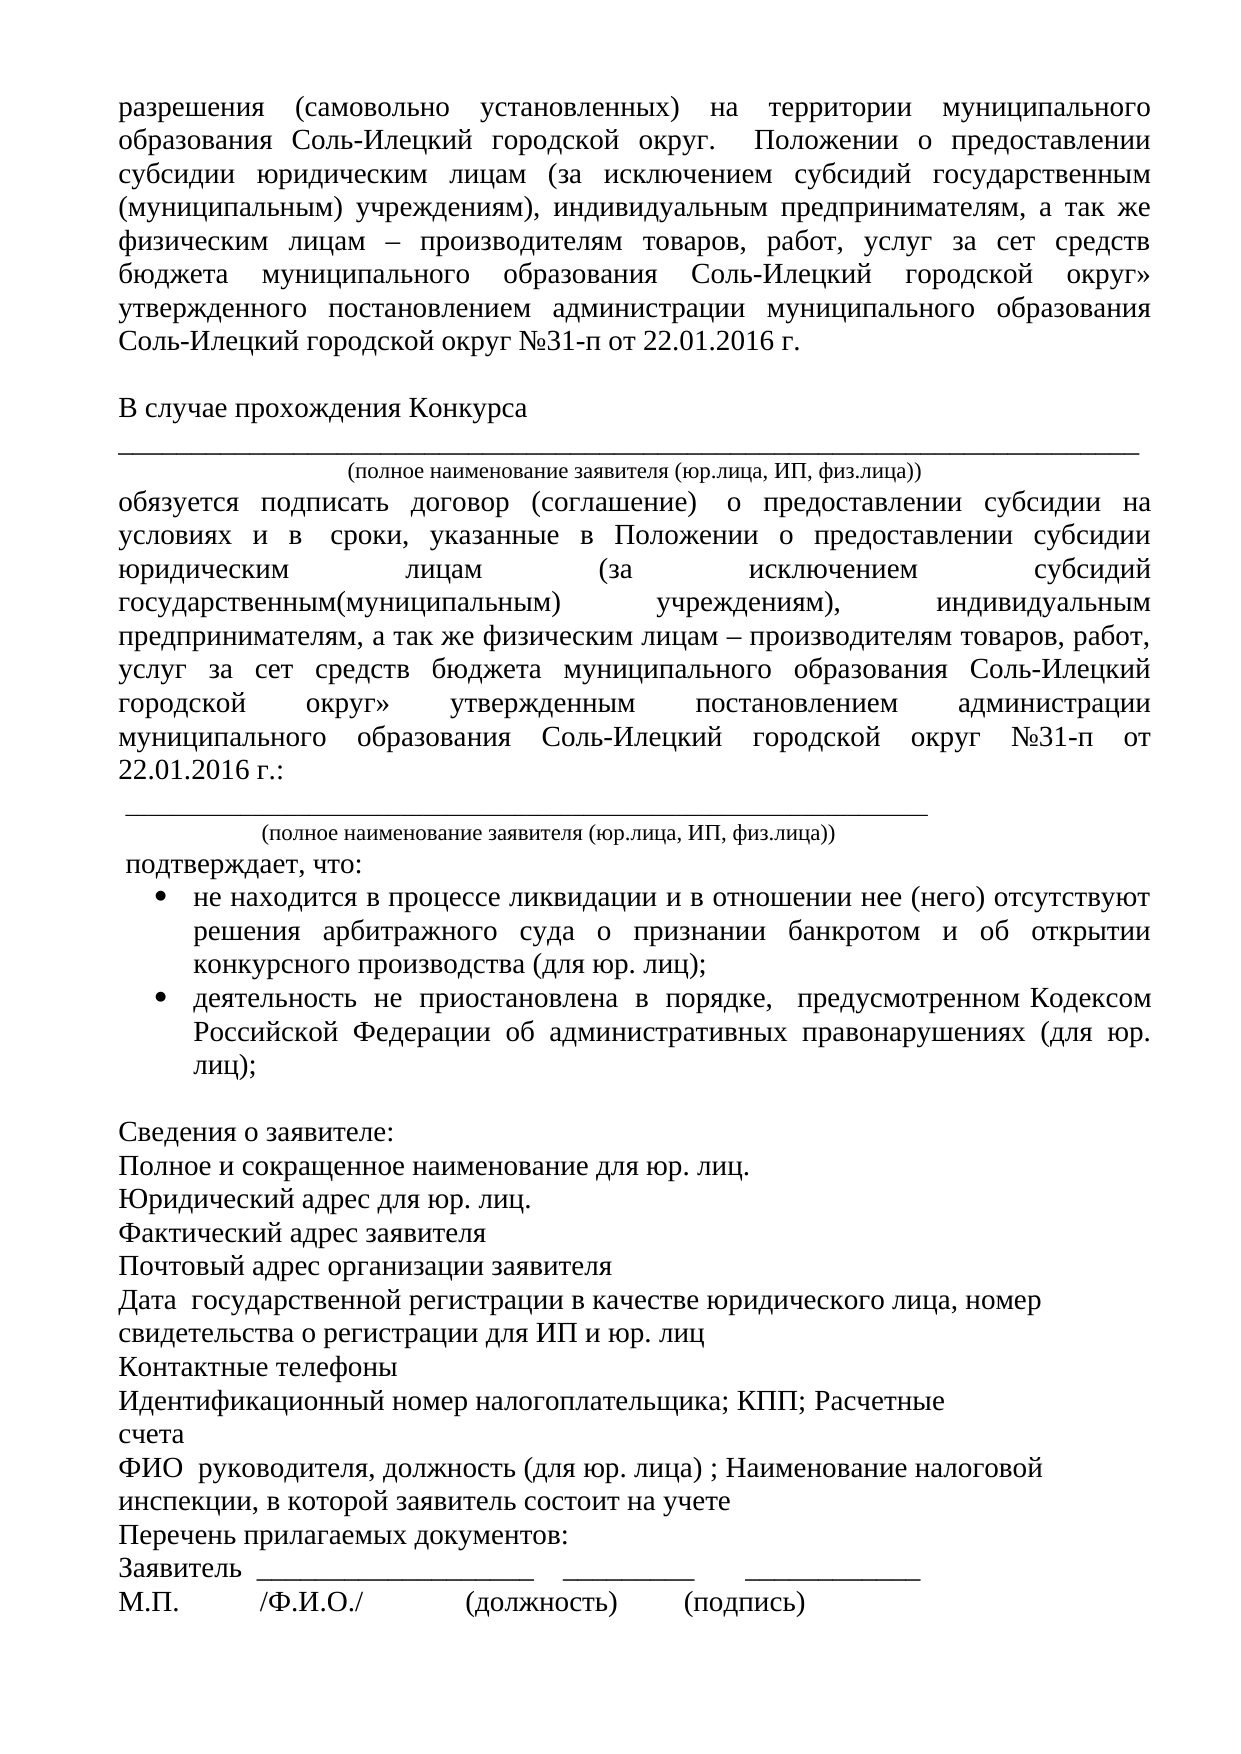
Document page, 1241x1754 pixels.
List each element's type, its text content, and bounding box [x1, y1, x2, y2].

text ФИО руководителя, должность (для юр. лица) ; Наименование налоговой инспекции, в которой заявитель состоит на учете [118, 1450, 1152, 1517]
list не находится в процессе ликвидации и в отношении нее (него) отсутствуют решения арбитражного суда о признании банкротом и об открытии конкурсного производства (для юр. лиц); [156, 879, 1152, 980]
text Заявитель ___________________ _________ ____________ [118, 1550, 1152, 1584]
text Почтовый адрес организации заявителя [118, 1248, 1152, 1282]
list деятельность не приостановлена в порядке, предусмотренном Кодексом Российской Федерации об административных правонарушениях (для юр. лиц); [156, 980, 1152, 1081]
text Контактные телефоны [118, 1349, 1152, 1383]
text Юридический адрес для юр. лиц. [118, 1181, 1152, 1215]
text (полное наименование заявителя (юр.лица, ИП, физ.лица)) [118, 458, 1152, 484]
text Идентификационный номер налогоплательщика; КПП; Расчетные счета [118, 1383, 1152, 1450]
text Дата государственной регистрации в качестве юридического лица, номер свидетельства о регистрации для ИП и юр. лиц [118, 1282, 1152, 1349]
text обязуется подписать договор (соглашение) о предоставлении субсидии на условиях и в сроки, указанные в Положении о предоставлении субсидии юридическим лицам (за исключением субсидий государственным(муниципальным) учреждениям), индивидуальным предпринимателям, а так же физическим лицам – производителям товаров, работ, услуг за сет средств бюджета муниципального образования Соль-Илецкий городской округ» утвержденным постановлением администрации муниципального образования Соль-Илецкий городской округ №31-п от 22.01.2016 г.: [118, 484, 1152, 786]
text Перечень прилагаемых документов: [118, 1517, 1152, 1550]
text ______________________________________________________________________ [118, 786, 1152, 819]
text В случае прохождения Конкурса ______________________________________________________________________ [118, 391, 1152, 458]
text Сведения о заявителе: [118, 1114, 1152, 1148]
text М.П. /Ф.И.О./ (должность) (подпись) [118, 1584, 1152, 1617]
text Фактический адрес заявителя [118, 1215, 1152, 1248]
text Полное и сокращенное наименование для юр. лиц. [118, 1148, 1152, 1181]
text подтверждает, что: [118, 846, 1152, 879]
text (полное наименование заявителя (юр.лица, ИП, физ.лица)) [118, 819, 1152, 846]
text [118, 89, 1152, 357]
